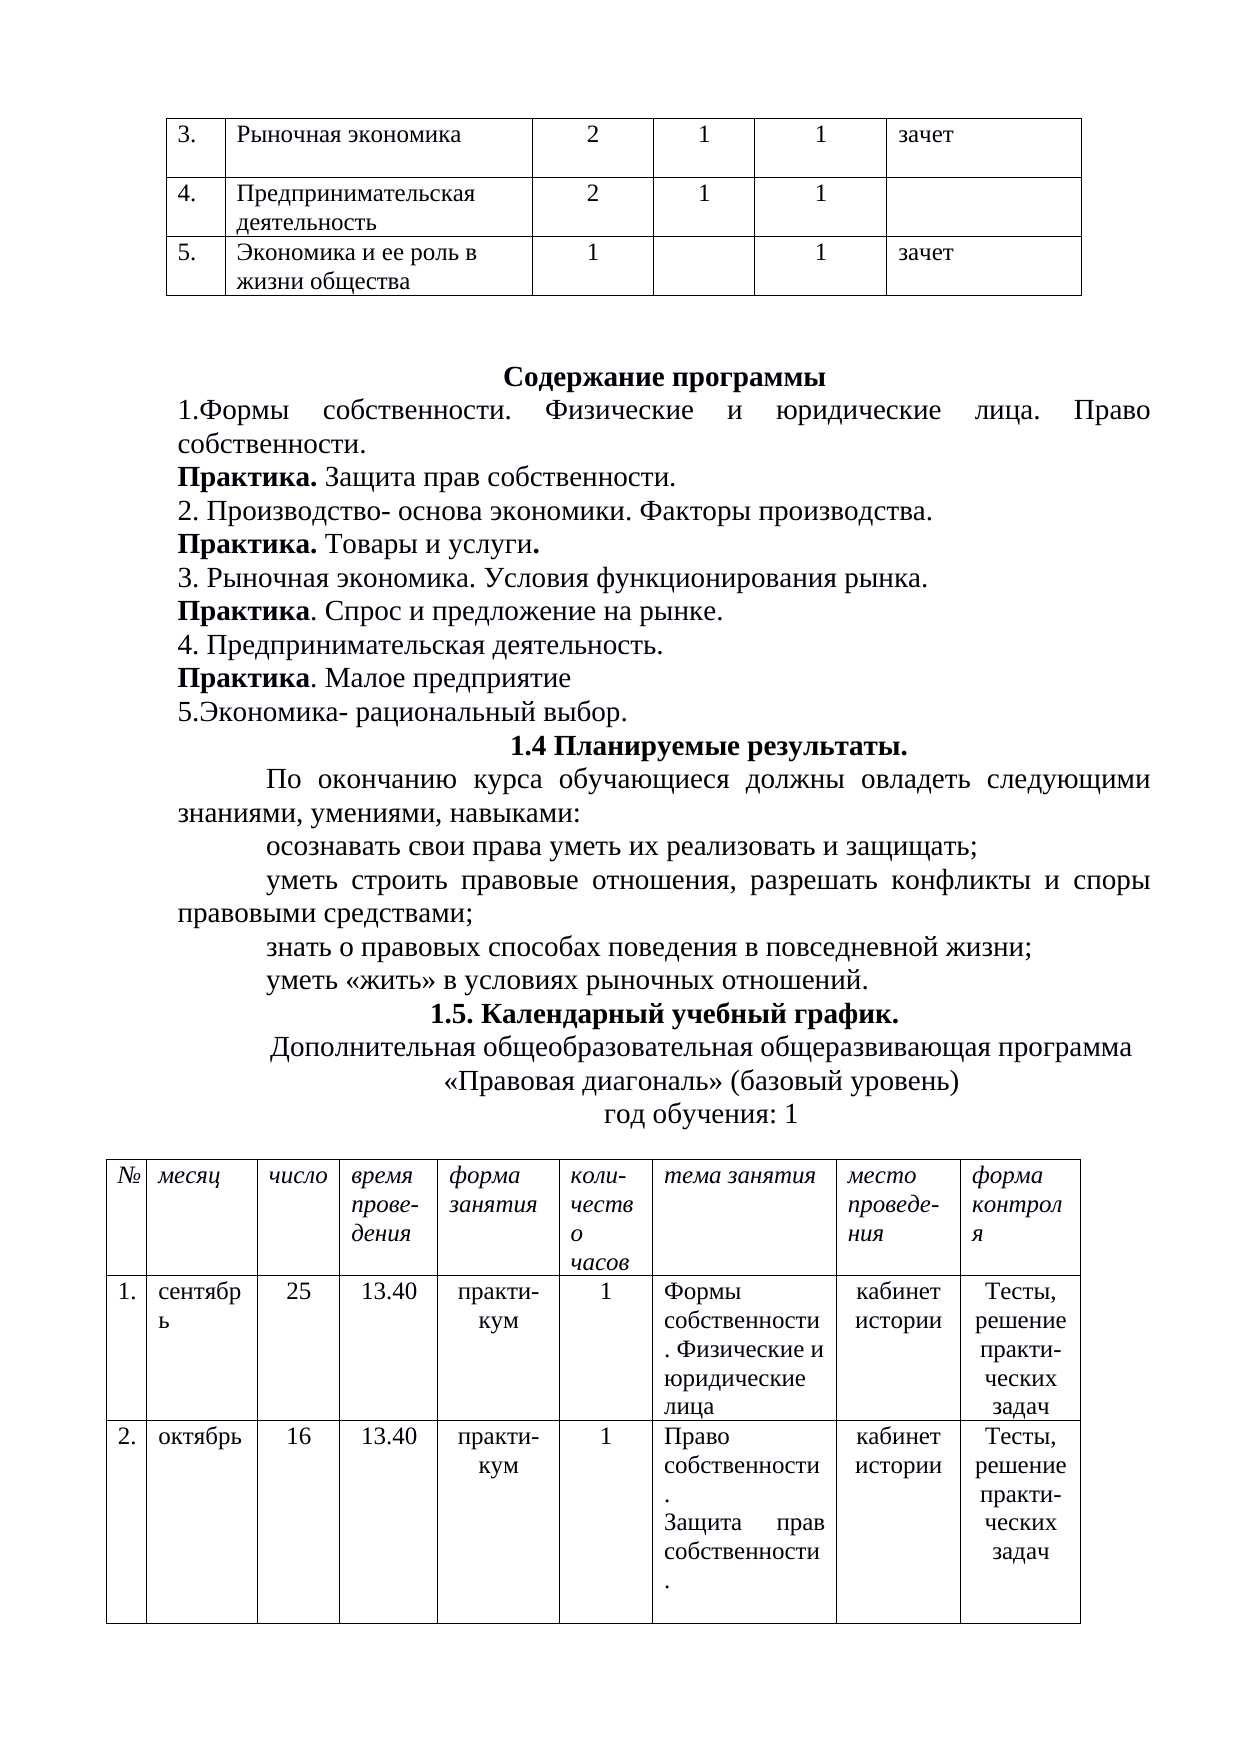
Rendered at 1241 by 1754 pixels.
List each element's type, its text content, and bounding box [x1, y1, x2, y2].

text Содержание программы [177, 359, 1152, 392]
text 5.Экономика- рациональный выбор. [177, 694, 1152, 728]
table_cell 1 [654, 119, 754, 177]
table_cell 1 [654, 178, 754, 236]
table_cell кабинет истории [837, 1421, 960, 1622]
table_cell сентябрь [147, 1276, 257, 1420]
table_cell [107, 1276, 146, 1420]
table_cell [107, 1421, 146, 1622]
table_cell Формы собственности. Физические и юридические лица [653, 1276, 836, 1420]
table_cell практи-кум [438, 1276, 559, 1420]
table_cell Тесты, решение практи-ческих задач [961, 1276, 1080, 1420]
text уметь строить правовые отношения, разрешать конфликты и споры правовыми средствами; [177, 862, 1152, 929]
table_header время прове-дения [340, 1160, 437, 1275]
table_cell 1 [560, 1421, 652, 1622]
text 1.5. Календарный учебный график. [177, 996, 1152, 1029]
table_cell [887, 178, 1081, 236]
table_cell 25 [258, 1276, 339, 1420]
text знать о правовых способах поведения в повседневной жизни; [177, 929, 1152, 962]
table_cell Предпринимательская деятельность [226, 178, 532, 236]
text «Правовая диагональ» (базовый уровень) [251, 1063, 1152, 1097]
table_cell зачет [887, 119, 1081, 177]
text год обучения: 1 [251, 1097, 1152, 1130]
table_header месяц [147, 1160, 257, 1275]
text Практика. Спрос и предложение на рынке. [177, 593, 1152, 627]
table_cell 16 [258, 1421, 339, 1622]
text 1.Формы собственности. Физические и юридические лица. Право собственности. [177, 392, 1152, 459]
table_header форма занятия [438, 1160, 559, 1275]
text уметь «жить» в условиях рыночных отношений. [177, 962, 1152, 996]
table_header место проведе-ния [837, 1160, 960, 1275]
table_cell Экономика и ее роль в жизни общества [226, 237, 532, 295]
table_cell 13.40 [340, 1421, 437, 1622]
text 4. Предпринимательская деятельность. [177, 627, 1152, 661]
table_cell практи-кум [438, 1421, 559, 1622]
table_cell [167, 237, 225, 295]
table_cell Тесты, решение практи-ческих задач [961, 1421, 1080, 1622]
table_header коли-чество часов [560, 1160, 652, 1275]
table_cell 1 [755, 119, 886, 177]
table_cell 2 [533, 119, 653, 177]
table_cell 2 [533, 178, 653, 236]
table_cell 1 [533, 237, 653, 295]
table_cell кабинет истории [837, 1276, 960, 1420]
table_cell зачет [887, 237, 1081, 295]
table_cell октябрь [147, 1421, 257, 1622]
text Практика. Защита прав собственности. [177, 459, 1152, 493]
text 3. Рыночная экономика. Условия функционирования рынка. [177, 560, 1152, 593]
text По окончанию курса обучающиеся должны овладеть следующими знаниями, умениями, навыками: [177, 761, 1152, 828]
text 1.4 Планируемые результаты. [177, 728, 1152, 761]
table_header число [258, 1160, 339, 1275]
table_cell [167, 178, 225, 236]
text Практика. Товары и услуги. [177, 526, 1152, 560]
table_header тема занятия [653, 1160, 836, 1275]
table_header № [107, 1160, 146, 1275]
table_cell 1 [755, 237, 886, 295]
table_cell [167, 119, 225, 177]
table_cell 13.40 [340, 1276, 437, 1420]
text осознавать свои права уметь их реализовать и защищать; [177, 828, 1152, 862]
table_cell [654, 237, 754, 295]
table_cell Право собственности. Защита прав собственности. [653, 1421, 836, 1622]
table_cell 1 [560, 1276, 652, 1420]
table_cell Рыночная экономика [226, 119, 532, 177]
table_header форма контроля [961, 1160, 1080, 1275]
text Практика. Малое предприятие [177, 661, 1152, 694]
text Дополнительная общеобразовательная общеразвивающая программа [251, 1029, 1152, 1063]
text 2. Производство- основа экономики. Факторы производства. [177, 493, 1152, 526]
table_cell 1 [755, 178, 886, 236]
